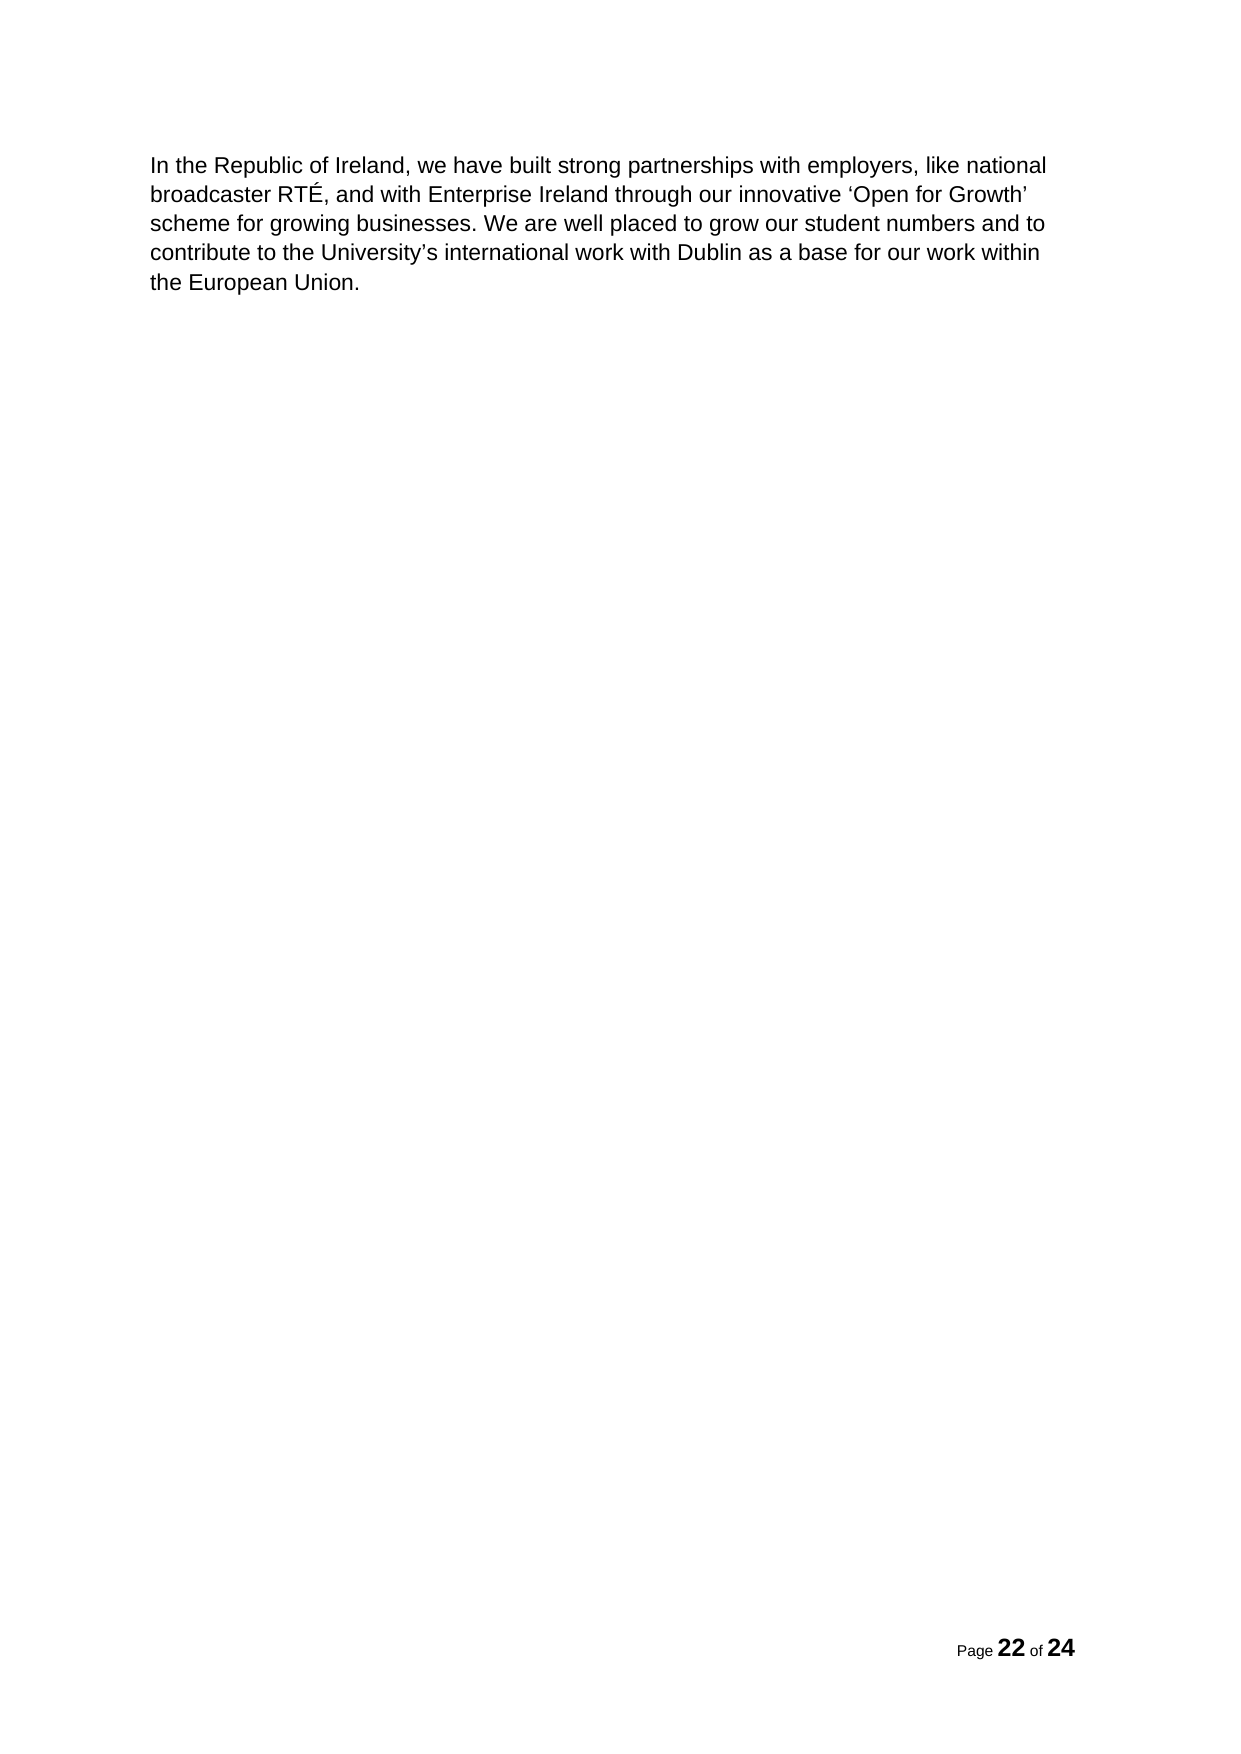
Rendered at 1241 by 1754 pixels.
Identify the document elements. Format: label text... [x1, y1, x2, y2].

text In the Republic of Ireland, we have built strong partnerships with employers, like national broadcaster RTÉ, and with Enterprise Ireland through our innovative ‘Open for Growth’ scheme for growing businesses. We are well placed to grow our student numbers and to contribute to the University’s international work with Dublin as a base for our work within the European Union. [150, 150, 1075, 296]
